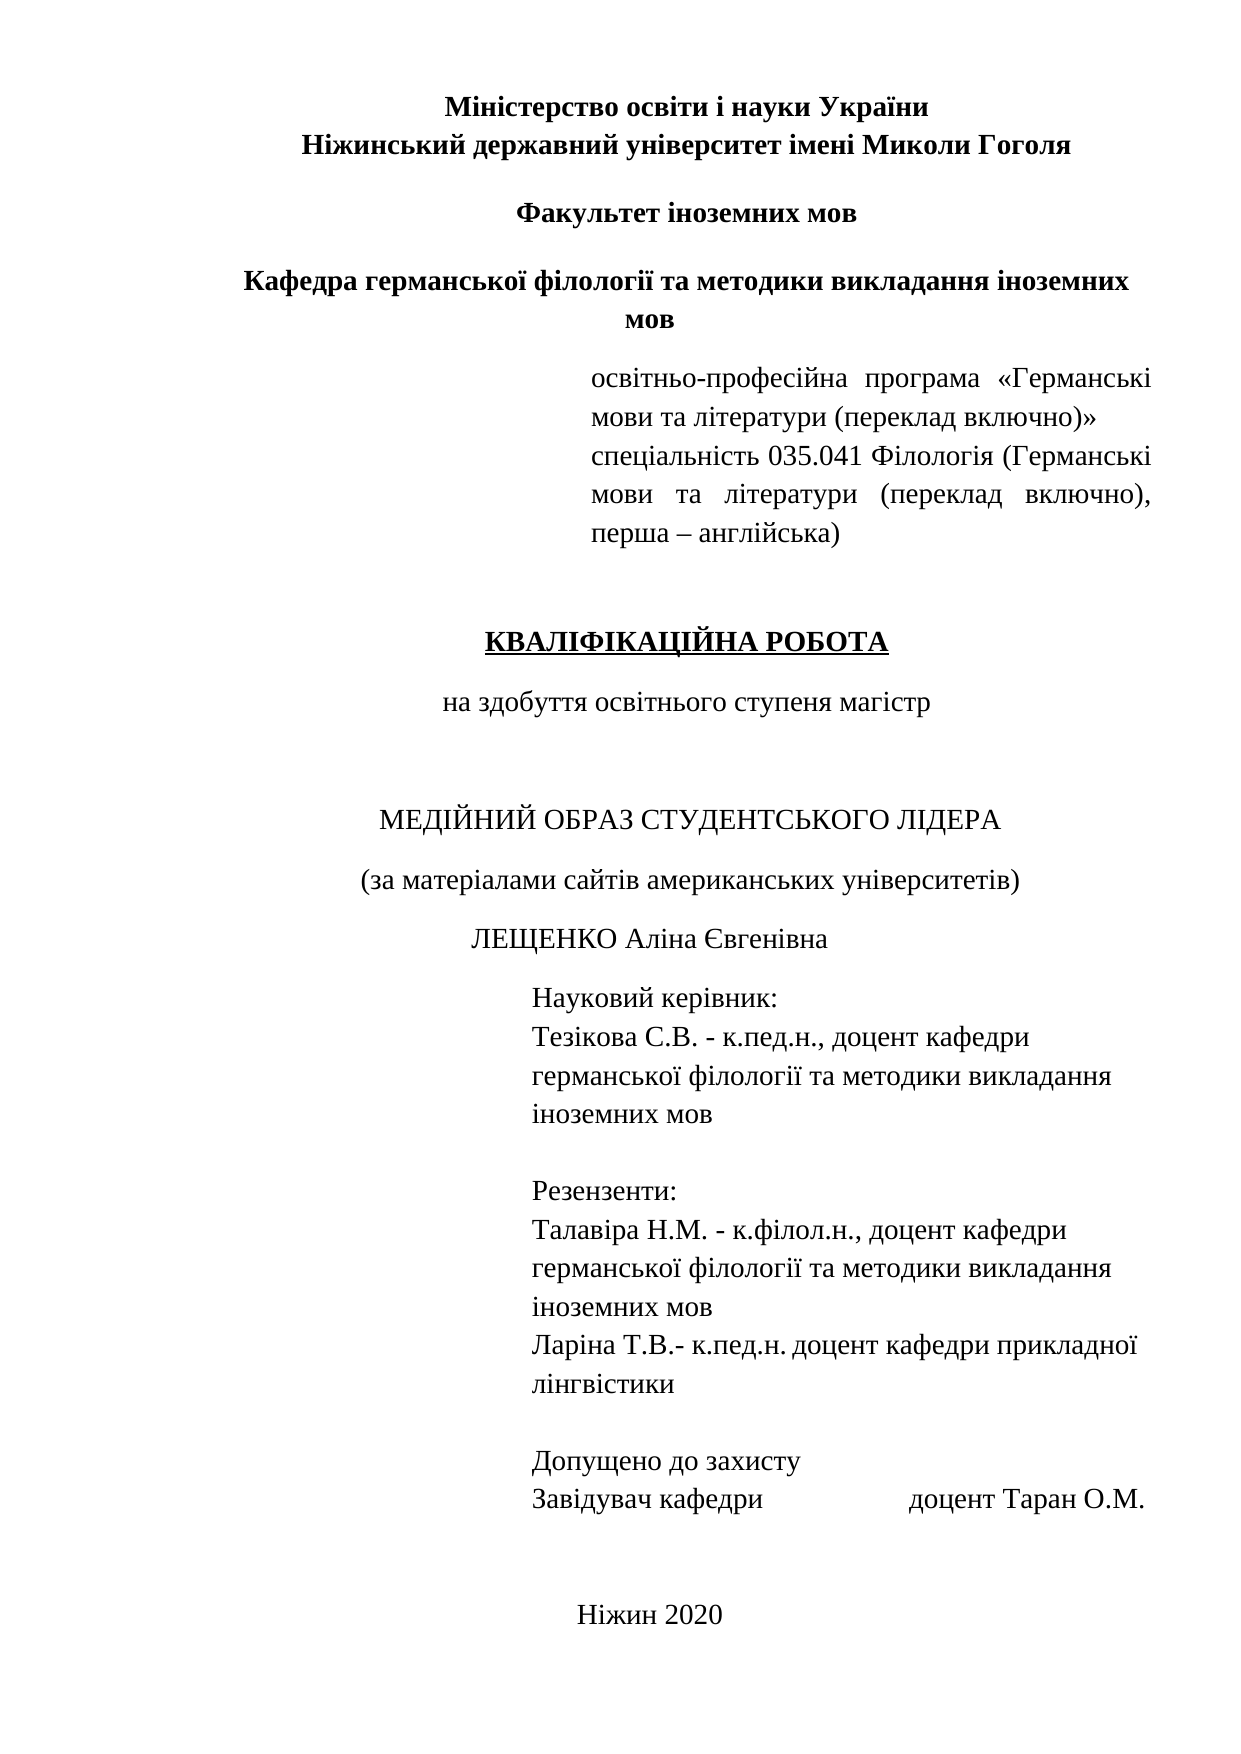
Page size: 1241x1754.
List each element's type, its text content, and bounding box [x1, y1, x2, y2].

text Кафедра германської філології та методики викладання іноземних мов [148, 263, 1152, 335]
text Талавіра Н.М. - к.філол.н., доцент кафедри германської філології та методики викладання іноземних мов [532, 1212, 1152, 1322]
text Ніжин 2020 [148, 1597, 1152, 1631]
text Факультет іноземних мов [148, 195, 1152, 228]
text (за матеріалами сайтів американських університетів) [148, 862, 1152, 895]
text спеціальність 035.041 Філологія (Германські мови та літератури (переклад включно), перша – англійська) [591, 438, 1152, 548]
text на здобуття освітнього ступеня магістр [148, 684, 1152, 717]
text Тезікова С.В. - к.пед.н., доцент кафедри германської філології та методики викладання іноземних мов [532, 1019, 1152, 1130]
text Резензенти: [532, 1173, 1152, 1207]
text КВАЛІФІКАЦІЙНА РОБОТА [148, 624, 1152, 658]
text Завідувач кафедри доцент Таран О.М. [532, 1482, 1152, 1515]
text Міністерство освіти і науки України [148, 89, 1152, 122]
text освітньо-професійна програма «Германські мови та літератури (переклад включно)» [591, 361, 1152, 433]
text МЕДІЙНИЙ ОБРАЗ СТУДЕНТСЬКОГО ЛІДЕРА [148, 802, 1152, 836]
text Науковий керівник: [532, 981, 1152, 1014]
text Ларіна Т.В.- к.пед.н. доцент кафедри прикладної лінгвістики [532, 1327, 1152, 1399]
text Ніжинський державний університет імені Миколи Гоголя [148, 127, 1152, 161]
text Допущено до захисту [532, 1443, 1152, 1477]
text ЛЕЩЕНКО Аліна Євгенівна [148, 921, 1152, 955]
